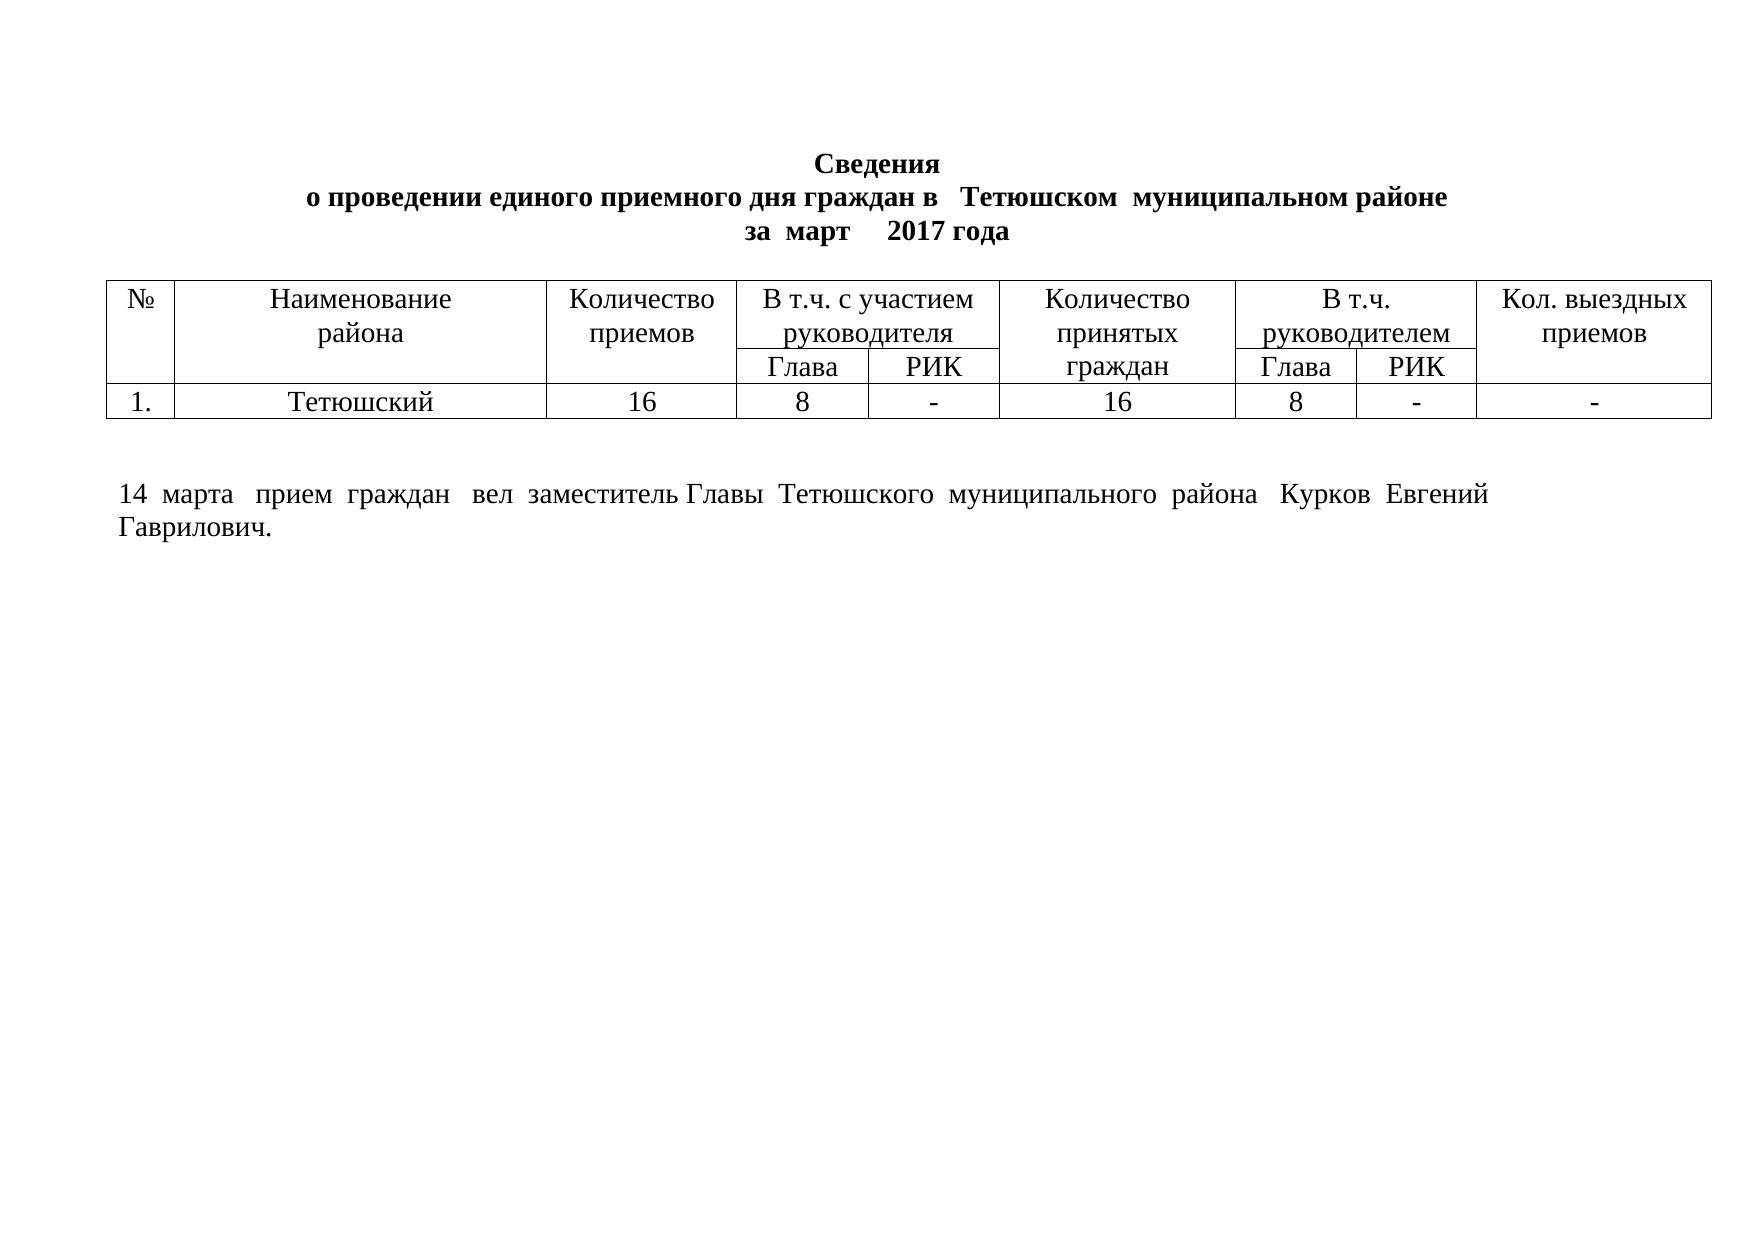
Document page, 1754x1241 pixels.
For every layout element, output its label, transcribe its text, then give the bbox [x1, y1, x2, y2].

table_cell Тетюшский [175, 384, 546, 417]
table_cell 16 [1000, 384, 1235, 417]
table_cell - [1357, 384, 1476, 417]
table_header Количество принятых граждан [1000, 281, 1235, 383]
table_cell 16 [547, 384, 736, 417]
table_header В т.ч. с участием руководителя [737, 281, 999, 348]
text о проведении единого приемного дня граждан в Тетюшском муниципальном районе [118, 179, 1636, 213]
table_header Количество приемов [547, 281, 736, 383]
table_cell Глава [737, 349, 868, 383]
table_header В т.ч. руководителем [1236, 281, 1476, 348]
text за март 2017 года [118, 213, 1636, 247]
table_cell 8 [737, 384, 868, 417]
table_cell 8 [1236, 384, 1356, 417]
table_cell - [869, 384, 999, 417]
table_cell Глава [1236, 349, 1356, 383]
table_header Кол. выездных приемов [1477, 281, 1711, 383]
text 14 марта прием граждан вел заместитель Главы Тетюшского муниципального района Курков Евгений Гаврилович. [118, 476, 1636, 543]
table_header Наименование района [175, 281, 546, 383]
table_cell РИК [869, 349, 999, 383]
text Сведения [118, 146, 1636, 179]
table_cell 1. [107, 384, 174, 417]
table_cell - [1477, 384, 1711, 417]
table_header № [107, 281, 174, 383]
table_cell РИК [1357, 349, 1476, 383]
